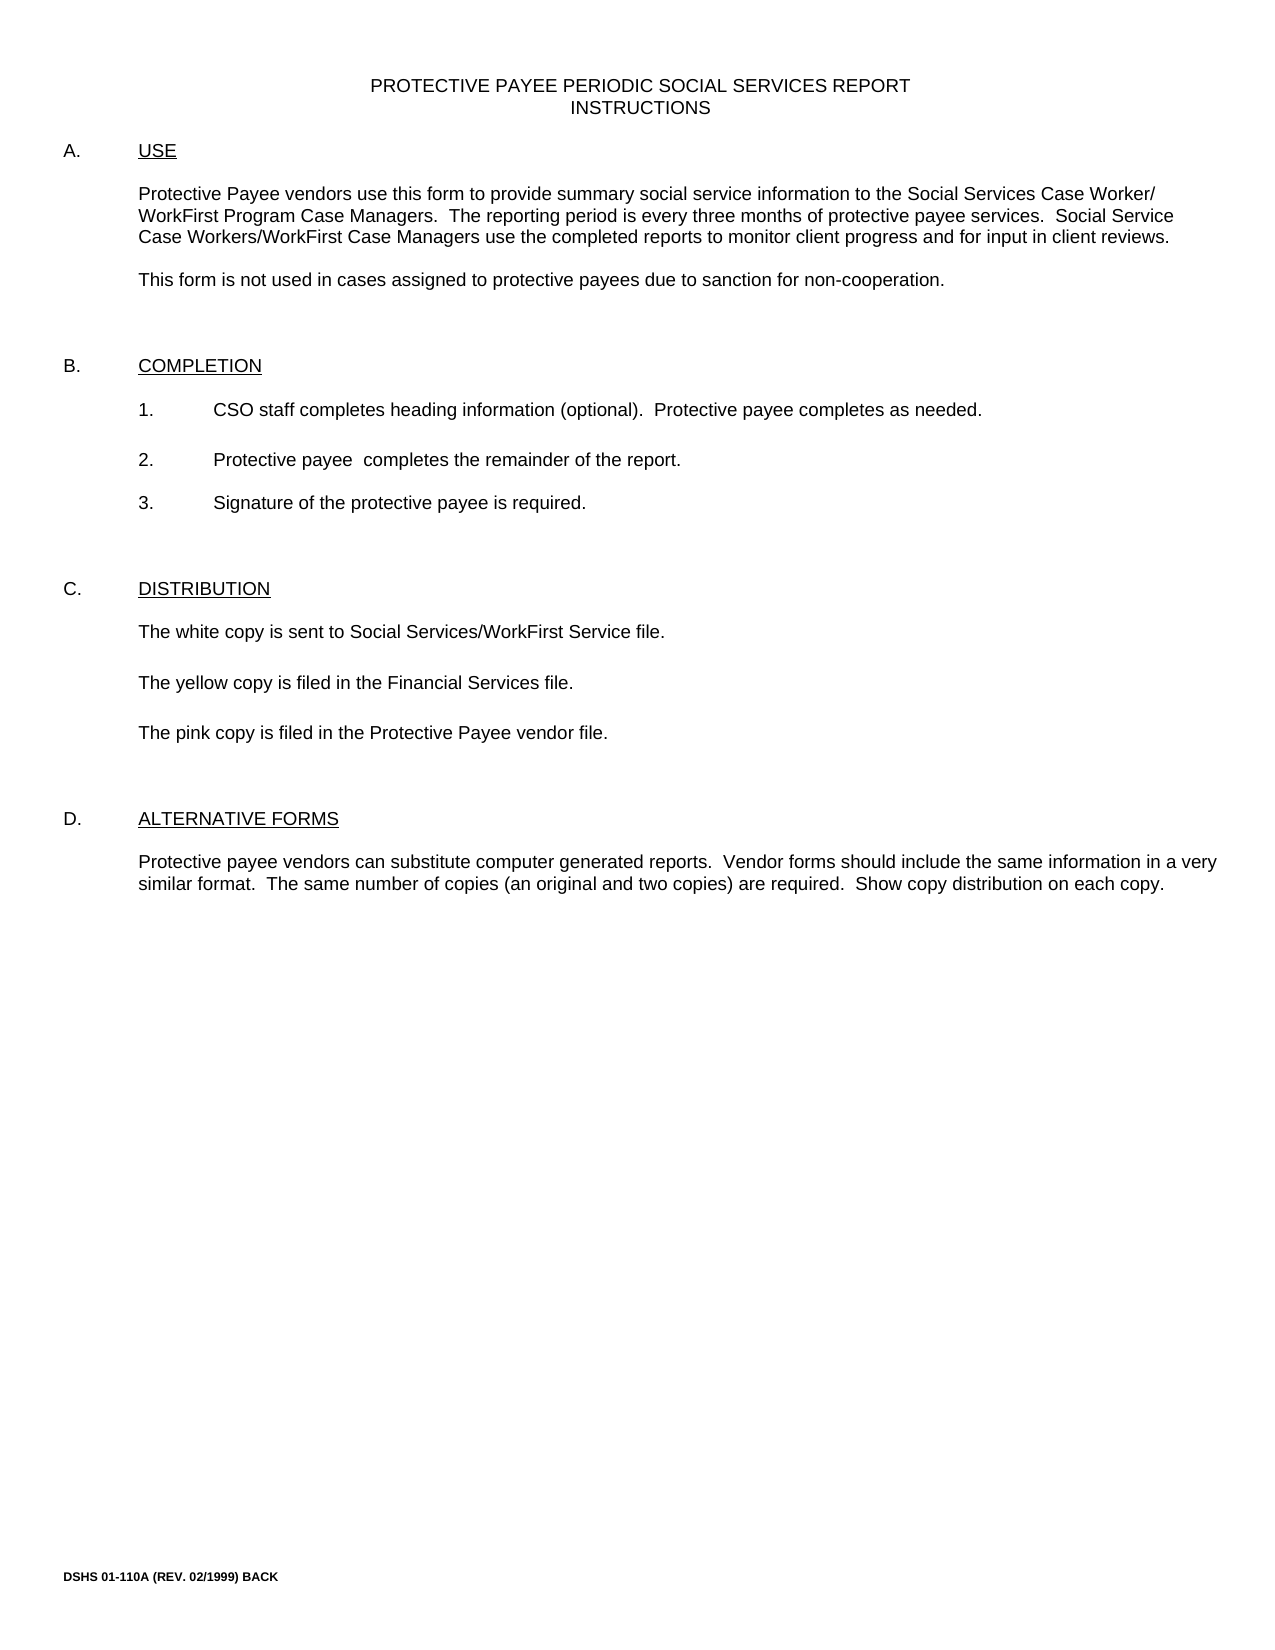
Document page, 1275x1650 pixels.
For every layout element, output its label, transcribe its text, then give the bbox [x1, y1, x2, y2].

text The white copy is sent to Social Services/WorkFirst Service file. [63, 621, 1218, 643]
text B. COMPLETION [63, 355, 1218, 377]
text 2. Protective payee completes the remainder of the report. [63, 449, 1218, 470]
text D. ALTERNATIVE FORMS [63, 808, 1218, 830]
text This form is not used in cases assigned to protective payees due to sanction for non-cooperation. [63, 269, 1218, 291]
text The yellow copy is filed in the Financial Services file. [63, 672, 1218, 693]
text PROTECTIVE PAYEE PERIODIC SOCIAL SERVICES REPORT [63, 75, 1218, 97]
text The pink copy is filed in the Protective Payee vendor file. [63, 722, 1218, 743]
text A. USE [63, 140, 1218, 161]
text Protective payee vendors can substitute computer generated reports. Vendor forms should include the same information in a very similar format. The same number of copies (an original and two copies) are required. Show copy distribution on each copy. [63, 851, 1218, 894]
text 3. Signature of the protective payee is required. [63, 492, 1218, 513]
text INSTRUCTIONS [63, 97, 1218, 118]
text C. DISTRIBUTION [63, 578, 1218, 600]
text 1. CSO staff completes heading information (optional). Protective payee completes as needed. [63, 398, 1218, 420]
text Protective Payee vendors use this form to provide summary social service information to the Social Services Case Worker/ WorkFirst Program Case Managers. The reporting period is every three months of protective payee services. Social Service Case Workers/WorkFirst Case Managers use the completed reports to monitor client progress and for input in client reviews. [63, 183, 1218, 247]
